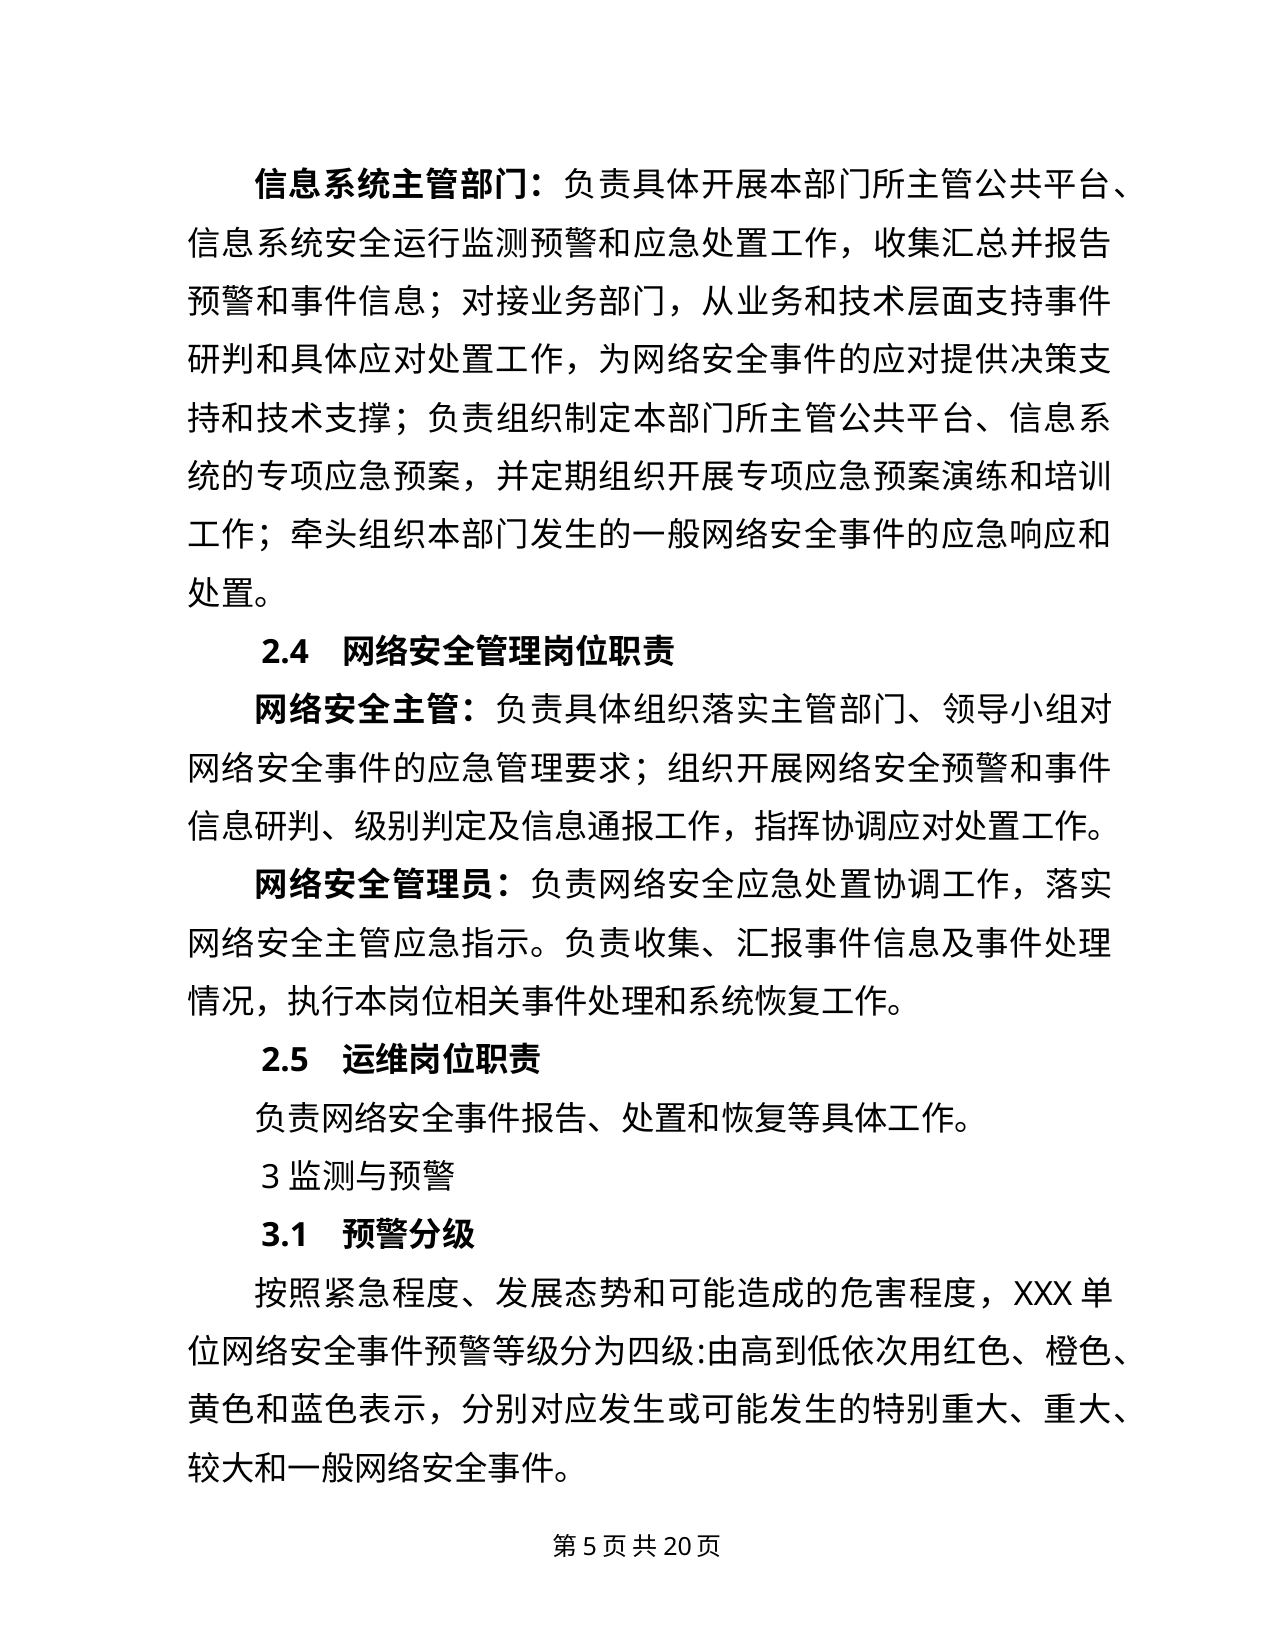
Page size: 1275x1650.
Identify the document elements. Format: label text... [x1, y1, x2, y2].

text 信息系统主管部门：负责具体开展本部门所主管公共平台、信息系统安全运行监测预警和应急处置工作，收集汇总并报告预警和事件信息；对接业务部门，从业务和技术层面支持事件研判和具体应对处置工作，为网络安全事件的应对提供决策支持和技术支撑；负责组织制定本部门所主管公共平台、信息系统的专项应急预案，并定期组织开展专项应急预案演练和培训工作；牵头组织本部门发生的一般网络安全事件的应急响应和处置。 [187, 150, 1113, 617]
text 3 监测与预警 [187, 1142, 1087, 1200]
text 按照紧急程度、发展态势和可能造成的危害程度，XXX单位网络安全事件预警等级分为四级:由高到低依次用红色、橙色、黄色和蓝色表示，分别对应发生或可能发生的特别重大、重大、较大和一般网络安全事件。 [187, 1258, 1113, 1492]
text 2.4 网络安全管理岗位职责 [187, 617, 1087, 675]
text 2.5 运维岗位职责 [187, 1025, 1087, 1083]
text 网络安全主管：负责具体组织落实主管部门、领导小组对网络安全事件的应急管理要求；组织开展网络安全预警和事件信息研判、级别判定及信息通报工作，指挥协调应对处置工作。 [187, 675, 1113, 850]
text 3.1 预警分级 [187, 1200, 1087, 1258]
text 负责网络安全事件报告、处置和恢复等具体工作。 [187, 1083, 1113, 1142]
text 网络安全管理员：负责网络安全应急处置协调工作，落实网络安全主管应急指示。负责收集、汇报事件信息及事件处理情况，执行本岗位相关事件处理和系统恢复工作。 [187, 850, 1113, 1025]
